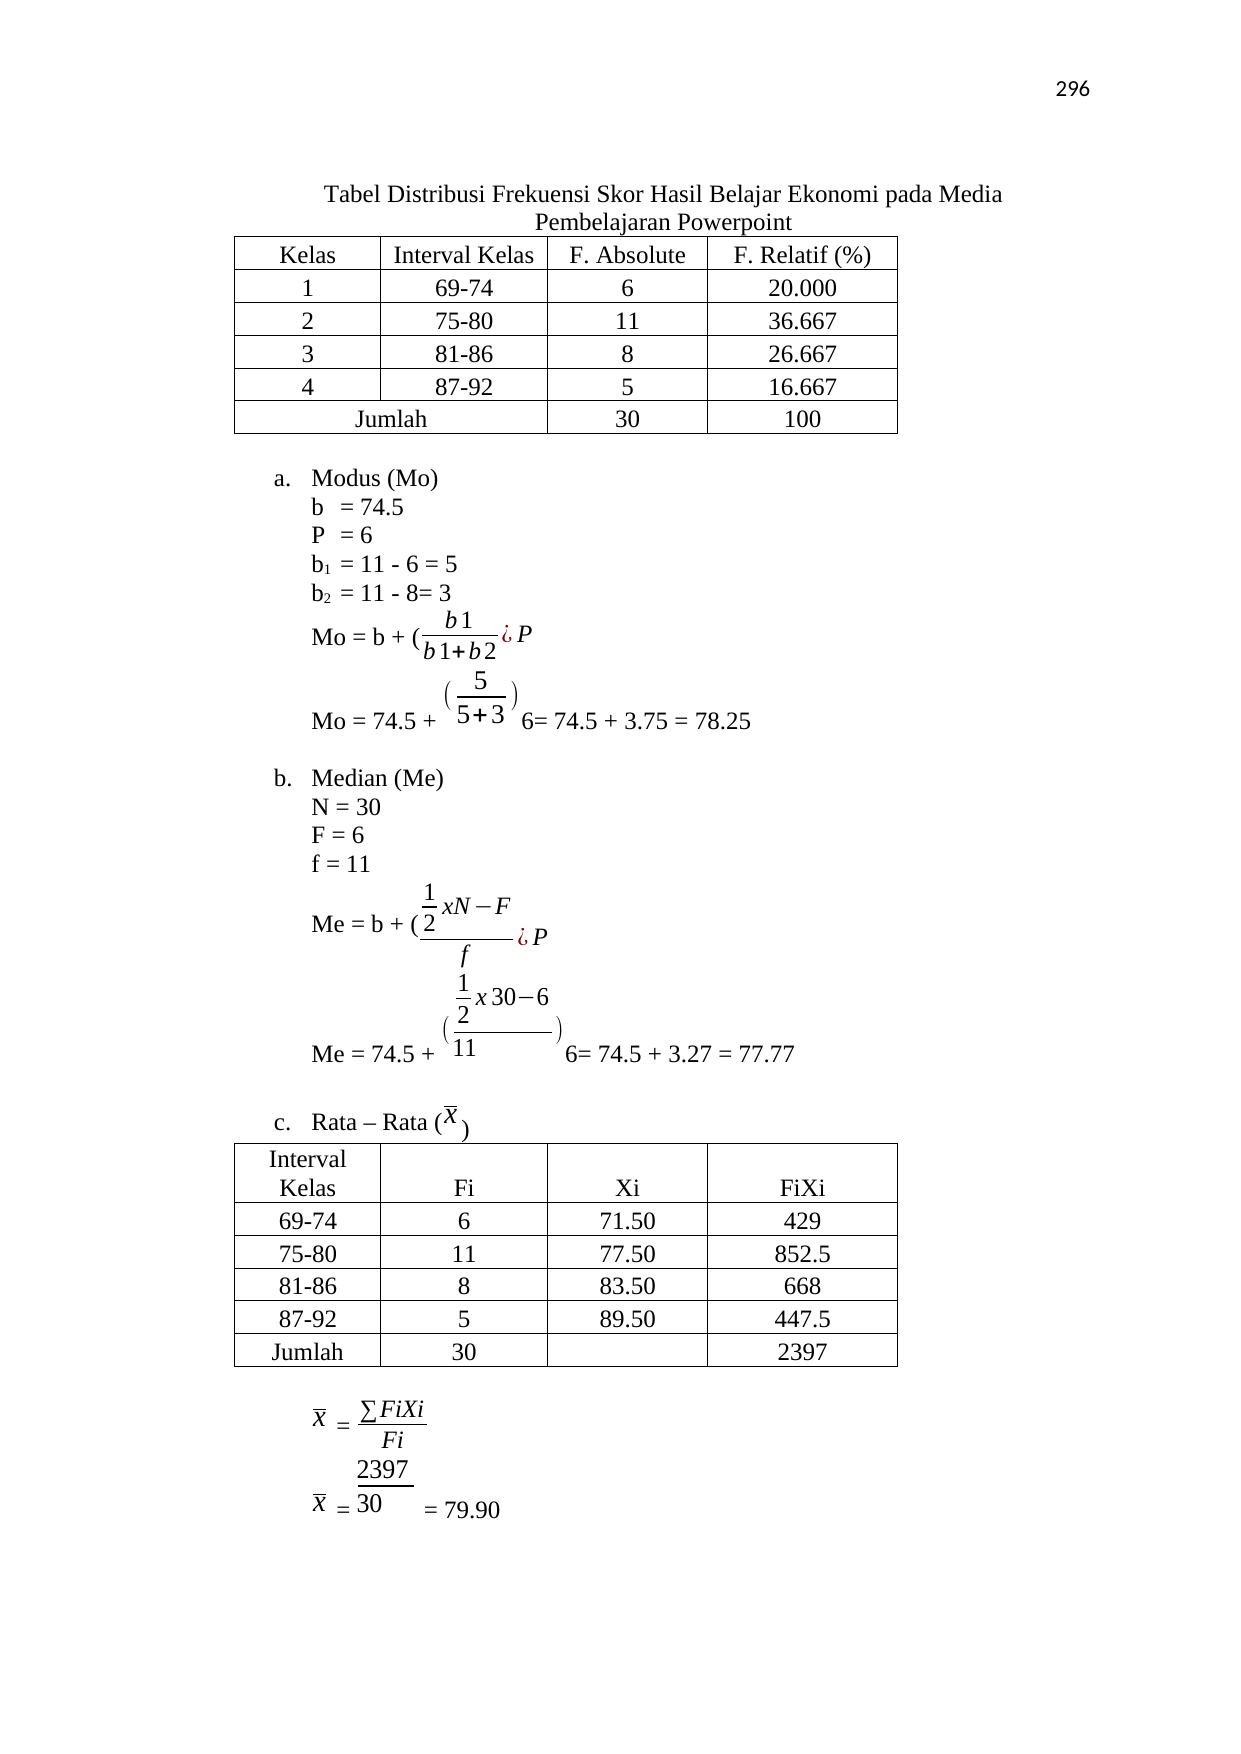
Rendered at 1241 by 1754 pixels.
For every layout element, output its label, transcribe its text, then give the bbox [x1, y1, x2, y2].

list Me = 74.5 + 6= 74.5 + 3.27 = 77.77 [311, 968, 1090, 1067]
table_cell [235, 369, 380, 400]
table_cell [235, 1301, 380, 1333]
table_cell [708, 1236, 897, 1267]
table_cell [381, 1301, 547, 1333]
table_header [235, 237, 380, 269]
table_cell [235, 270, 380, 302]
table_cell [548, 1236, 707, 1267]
list Me = b + ( [311, 878, 1090, 968]
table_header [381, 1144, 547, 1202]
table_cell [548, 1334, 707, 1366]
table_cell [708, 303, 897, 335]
list P = 6 [311, 520, 1090, 549]
list b2 = 11 - 8= 3 [311, 578, 1090, 607]
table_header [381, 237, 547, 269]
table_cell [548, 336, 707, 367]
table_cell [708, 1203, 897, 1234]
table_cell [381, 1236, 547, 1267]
list f = 11 [311, 849, 1090, 878]
list Rata – Rata () [274, 1096, 1090, 1143]
list b1 = 11 - 6 = 5 [311, 549, 1090, 578]
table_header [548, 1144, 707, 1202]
text Tabel Distribusi Frekuensi Skor Hasil Belajar Ekonomi pada Media [236, 179, 1090, 207]
text Pembelajaran Powerpoint [236, 207, 1090, 236]
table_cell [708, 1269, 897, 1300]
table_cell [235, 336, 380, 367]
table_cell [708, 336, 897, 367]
list Mo = 74.5 + 6= 74.5 + 3.75 = 78.25 [311, 666, 1090, 735]
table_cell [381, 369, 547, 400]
list F = 6 [311, 821, 1090, 849]
list Mo = b + ( [311, 607, 1090, 666]
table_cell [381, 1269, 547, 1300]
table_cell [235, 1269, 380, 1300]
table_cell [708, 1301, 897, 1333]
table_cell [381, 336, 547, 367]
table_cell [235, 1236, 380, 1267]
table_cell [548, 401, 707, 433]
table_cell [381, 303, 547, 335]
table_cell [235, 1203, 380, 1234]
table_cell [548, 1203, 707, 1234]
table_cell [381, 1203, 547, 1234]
list N = 30 [311, 792, 1090, 821]
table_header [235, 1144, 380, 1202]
list Median (Me) [274, 763, 1090, 792]
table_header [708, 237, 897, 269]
list = = 79.90 [281, 1454, 1090, 1524]
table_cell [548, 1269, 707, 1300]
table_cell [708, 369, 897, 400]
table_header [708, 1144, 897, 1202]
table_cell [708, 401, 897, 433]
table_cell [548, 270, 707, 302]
list = [281, 1396, 1090, 1454]
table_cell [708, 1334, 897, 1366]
list b = 74.5 [311, 492, 1090, 520]
list Modus (Mo) [274, 463, 1090, 492]
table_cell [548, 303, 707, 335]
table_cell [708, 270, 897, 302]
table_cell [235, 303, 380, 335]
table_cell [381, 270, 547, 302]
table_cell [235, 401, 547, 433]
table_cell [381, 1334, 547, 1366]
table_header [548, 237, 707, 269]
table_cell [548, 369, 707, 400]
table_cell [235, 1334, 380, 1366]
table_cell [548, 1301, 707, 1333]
